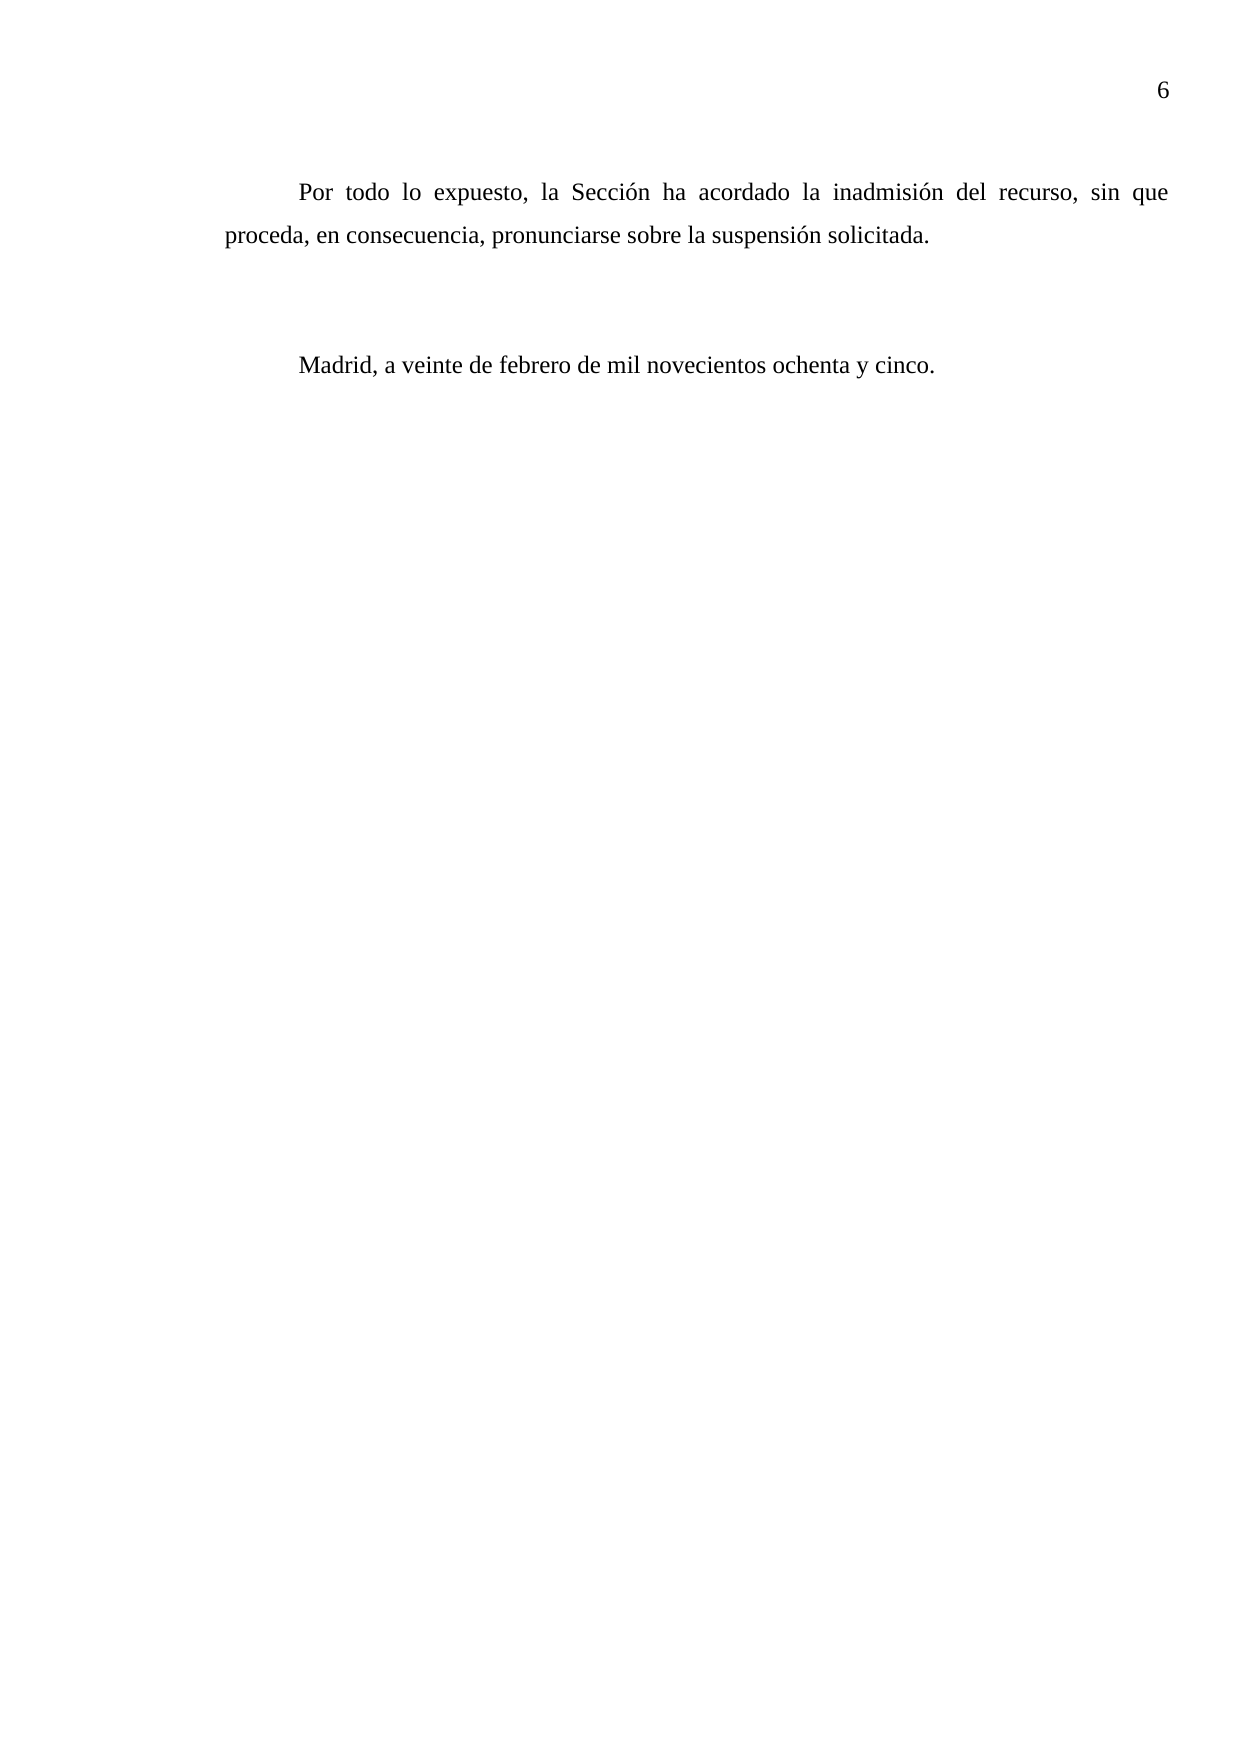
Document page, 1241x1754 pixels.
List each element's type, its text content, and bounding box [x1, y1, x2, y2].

text Madrid, a veinte de febrero de mil novecientos ochenta y cinco. [224, 350, 1169, 378]
text Por todo lo expuesto, la Sección ha acordado la inadmisión del recurso, sin que proceda, en consecuencia, pronunciarse sobre la suspensión solicitada. [224, 177, 1169, 249]
